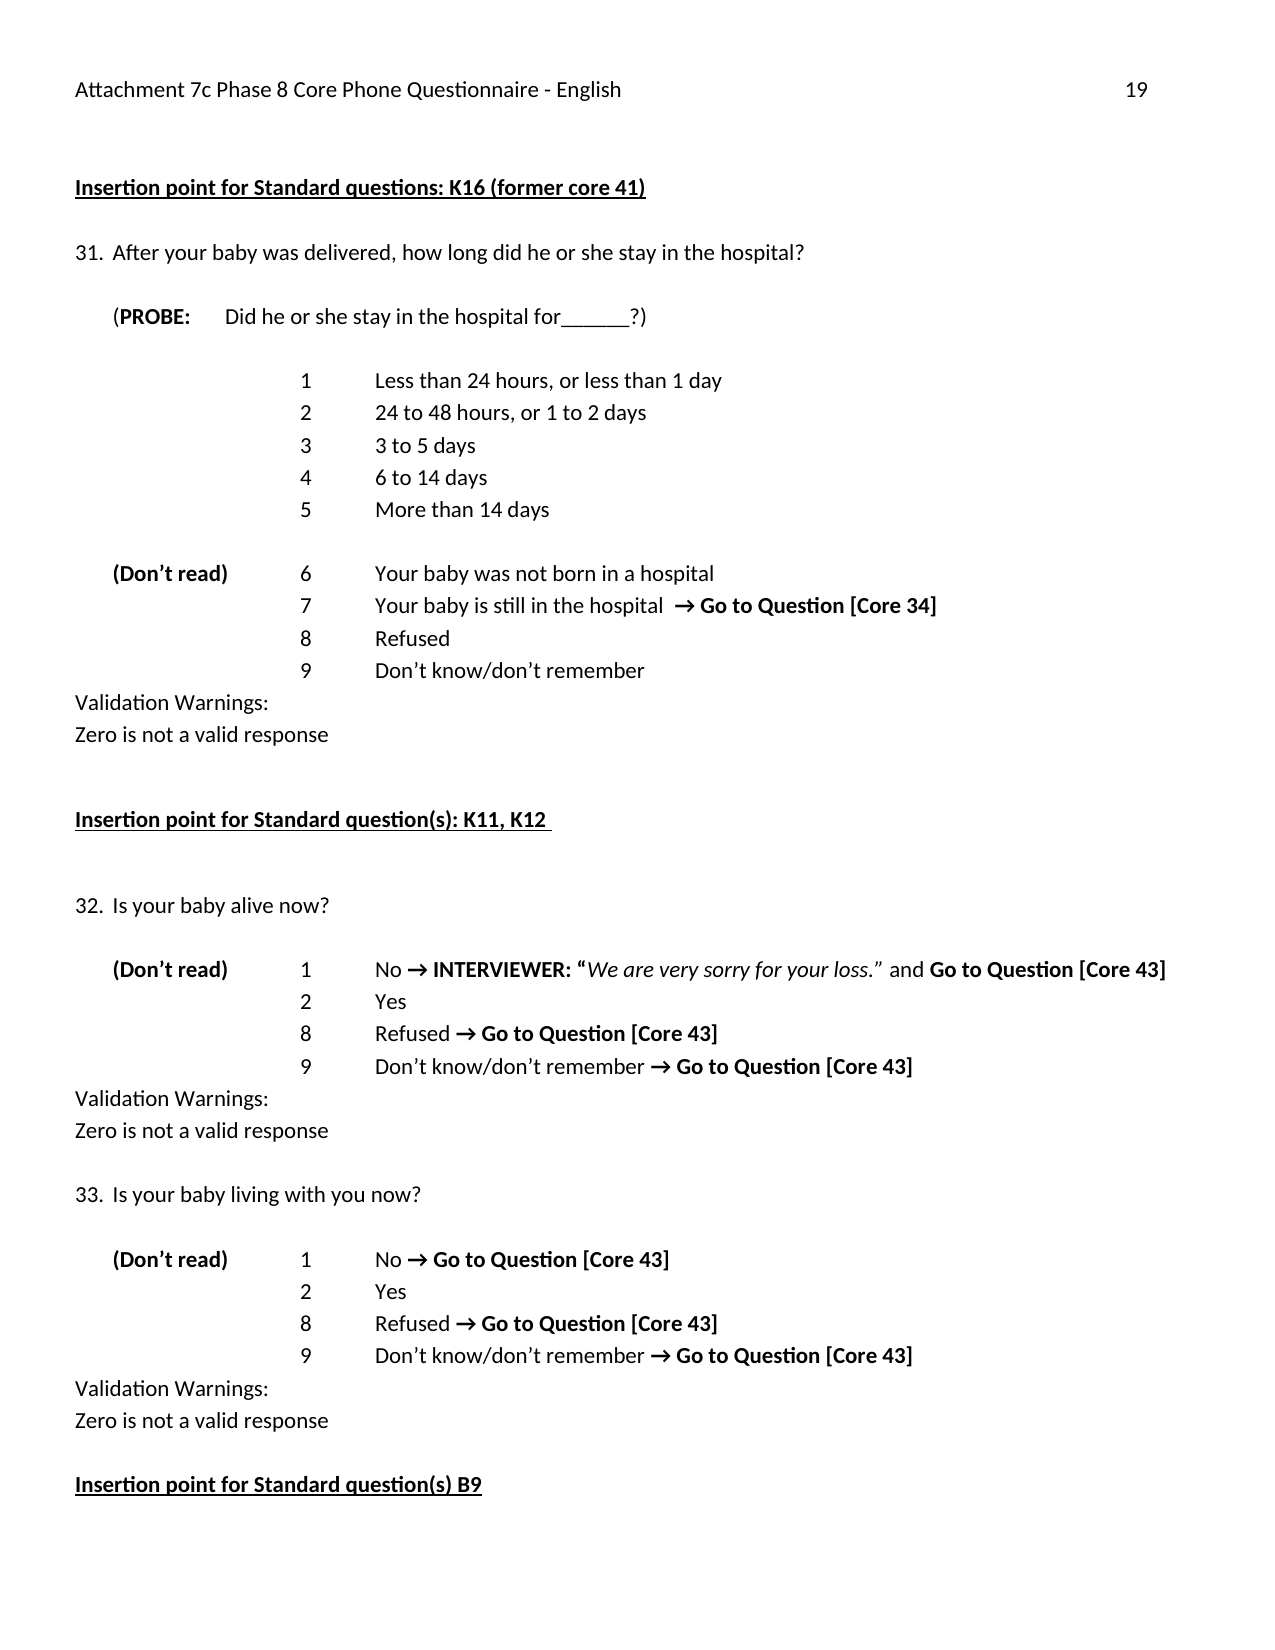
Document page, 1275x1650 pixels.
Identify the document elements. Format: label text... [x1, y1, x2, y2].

list (PROBE: Did he or she stay in the hospital for______?) [112, 302, 1200, 330]
list 8 Refused [262, 624, 1200, 652]
list 1 Less than 24 hours, or less than 1 day [262, 366, 1200, 394]
list Is your baby alive now? [75, 891, 1200, 919]
list 3 3 to 5 days [300, 431, 1200, 459]
text Validation Warnings: [75, 1374, 1200, 1402]
list 2 24 to 48 hours, or 1 to 2 days [225, 398, 1200, 427]
list (Don’t read) 1 No → Go to Question [Core 43] [112, 1245, 1200, 1273]
list 9 Don’t know/don’t remember → Go to Question [Core 43] [112, 1341, 1200, 1369]
list (Don’t read) 1 No → INTERVIEWER: “We are very sorry for your loss.” and Go to Question [Core 43] [112, 955, 1200, 983]
list 5 More than 14 days [262, 495, 1200, 523]
text Validation Warnings: [75, 1084, 1200, 1112]
text Zero is not a valid response [75, 1116, 1200, 1144]
text Zero is not a valid response [75, 1406, 1200, 1434]
text Insertion point for Standard questions: K16 (former core 41) [75, 173, 1200, 201]
text Insertion point for Standard question(s): K11, K12 [75, 806, 1200, 834]
text Insertion point for Standard question(s) B9 [75, 1470, 1200, 1498]
text Zero is not a valid response [75, 720, 1200, 748]
list After your baby was delivered, how long did he or she stay in the hospital? [75, 238, 1200, 266]
list 4 6 to 14 days [300, 463, 1200, 491]
list 8 Refused → Go to Question [Core 43] [112, 1309, 1200, 1337]
list 9 Don’t know/don’t remember → Go to Question [Core 43] [112, 1052, 1200, 1080]
list 7 Your baby is still in the hospital → Go to Question [Core 34] [262, 592, 1200, 620]
text Validation Warnings: [75, 688, 1200, 716]
list 9 Don’t know/don’t remember [262, 656, 1200, 684]
list 8 Refused → Go to Question [Core 43] [112, 1019, 1200, 1048]
list Is your baby living with you now? [75, 1181, 1200, 1208]
list (Don’t read) 6 Your baby was not born in a hospital [75, 559, 1200, 587]
list 2 Yes [112, 987, 1200, 1015]
list 2 Yes [112, 1277, 1200, 1305]
